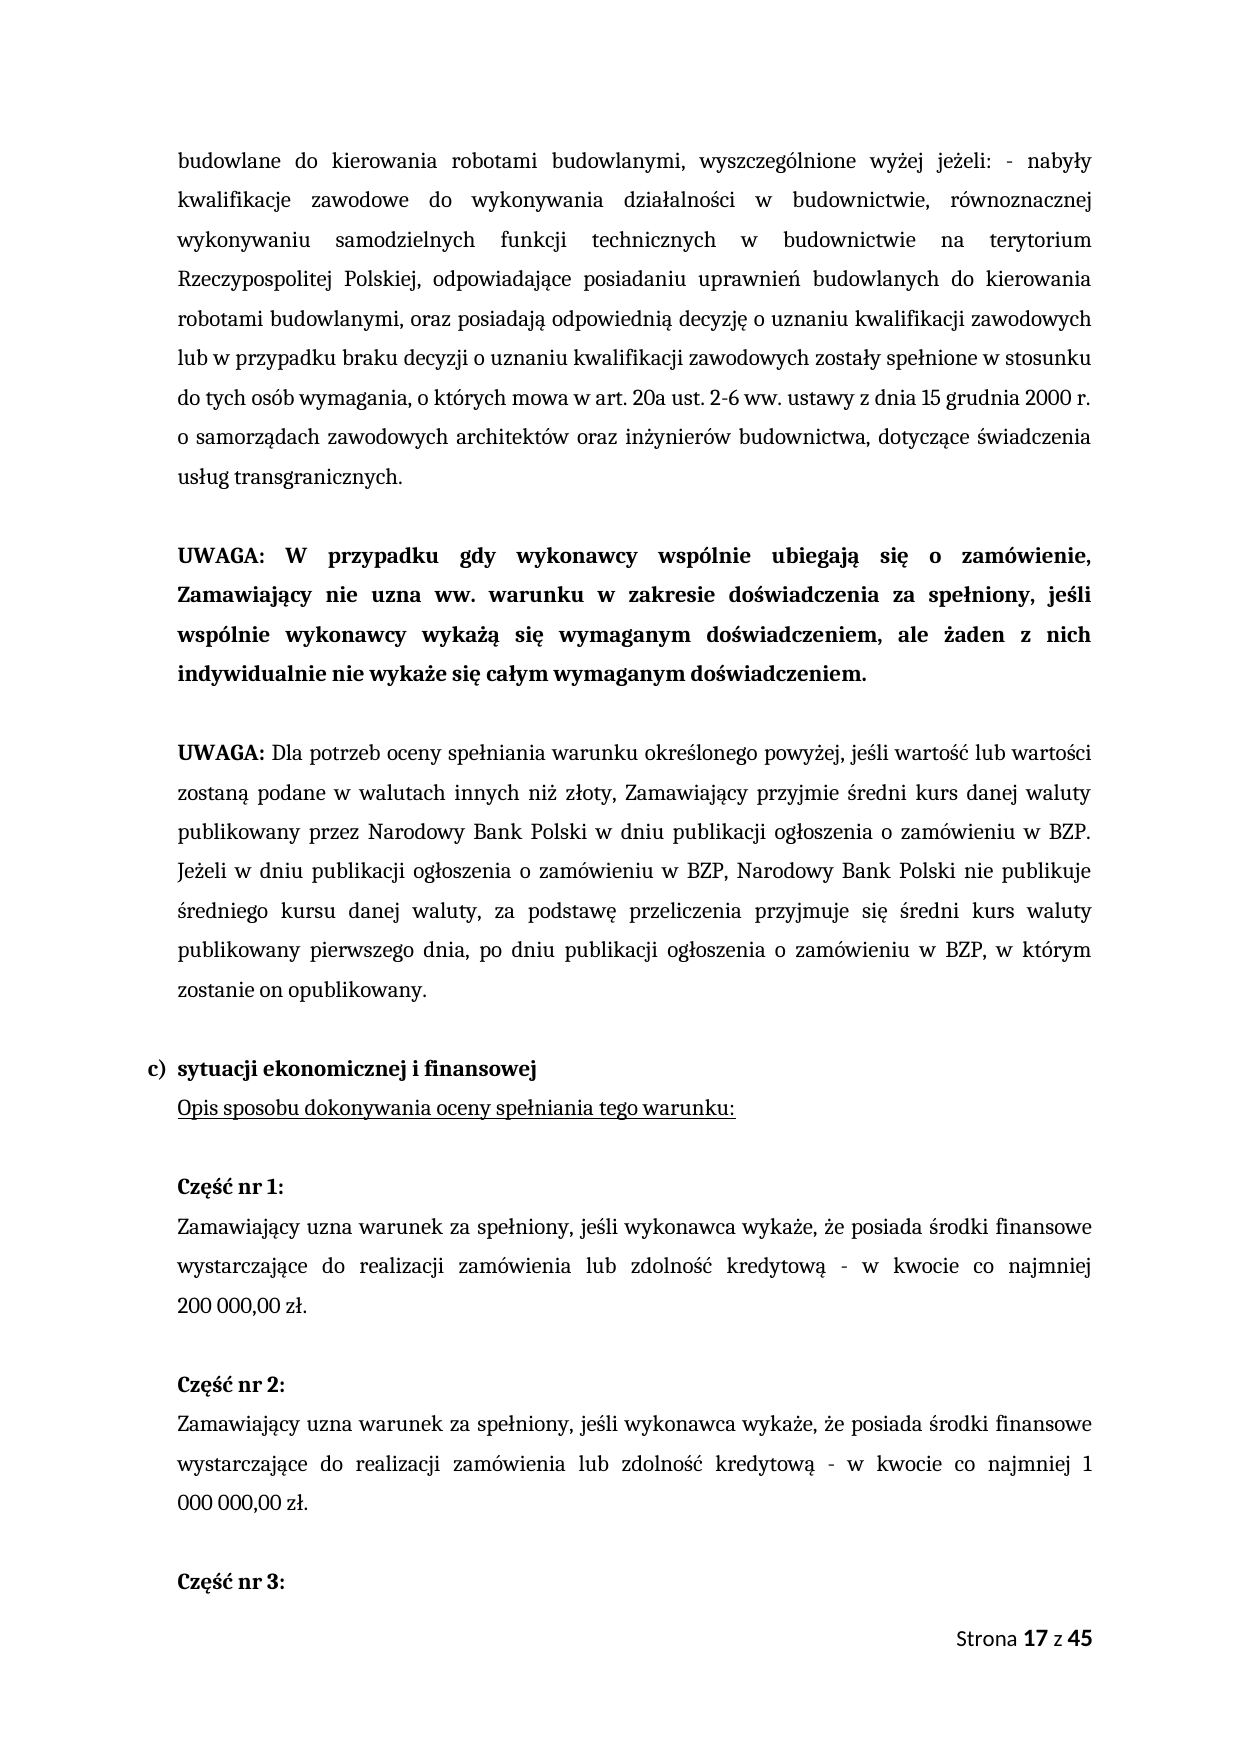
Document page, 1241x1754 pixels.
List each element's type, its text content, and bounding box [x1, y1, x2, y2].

text Zamawiający uzna warunek za spełniony, jeśli wykonawca wykaże, że posiada środki finansowe wystarczające do realizacji zamówienia lub zdolność kredytową - w kwocie co najmniej 1 000 000,00 zł. [177, 1411, 1093, 1516]
text Część nr 3: [177, 1569, 1093, 1595]
text Opis sposobu dokonywania oceny spełniania tego warunku: [177, 1095, 1093, 1121]
text Zamawiający uzna warunek za spełniony, jeśli wykonawca wykaże, że posiada środki finansowe wystarczające do realizacji zamówienia lub zdolność kredytową - w kwocie co najmniej 200 000,00 zł. [177, 1213, 1093, 1319]
text UWAGA: Dla potrzeb oceny spełniania warunku określonego powyżej, jeśli wartość lub wartości zostaną podane w walutach innych niż złoty, Zamawiający przyjmie średni kurs danej waluty publikowany przez Narodowy Bank Polski w dniu publikacji ogłoszenia o zamówieniu w BZP. Jeżeli w dniu publikacji ogłoszenia o zamówieniu w BZP, Narodowy Bank Polski nie publikuje średniego kursu danej waluty, za podstawę przeliczenia przyjmuje się średni kurs waluty publikowany pierwszego dnia, po dniu publikacji ogłoszenia o zamówieniu w BZP, w którym zostanie on opublikowany. [177, 740, 1093, 1003]
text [177, 148, 1093, 490]
list sytuacji ekonomicznej i finansowej [148, 1056, 1093, 1082]
text Część nr 2: [177, 1371, 1093, 1398]
text UWAGA: W przypadku gdy wykonawcy wspólnie ubiegają się o zamówienie, Zamawiający nie uzna ww. warunku w zakresie doświadczenia za spełniony, jeśli wspólnie wykonawcy wykażą się wymaganym doświadczeniem, ale żaden z nich indywidualnie nie wykaże się całym wymaganym doświadczeniem. [177, 542, 1093, 687]
text Część nr 1: [177, 1174, 1093, 1200]
